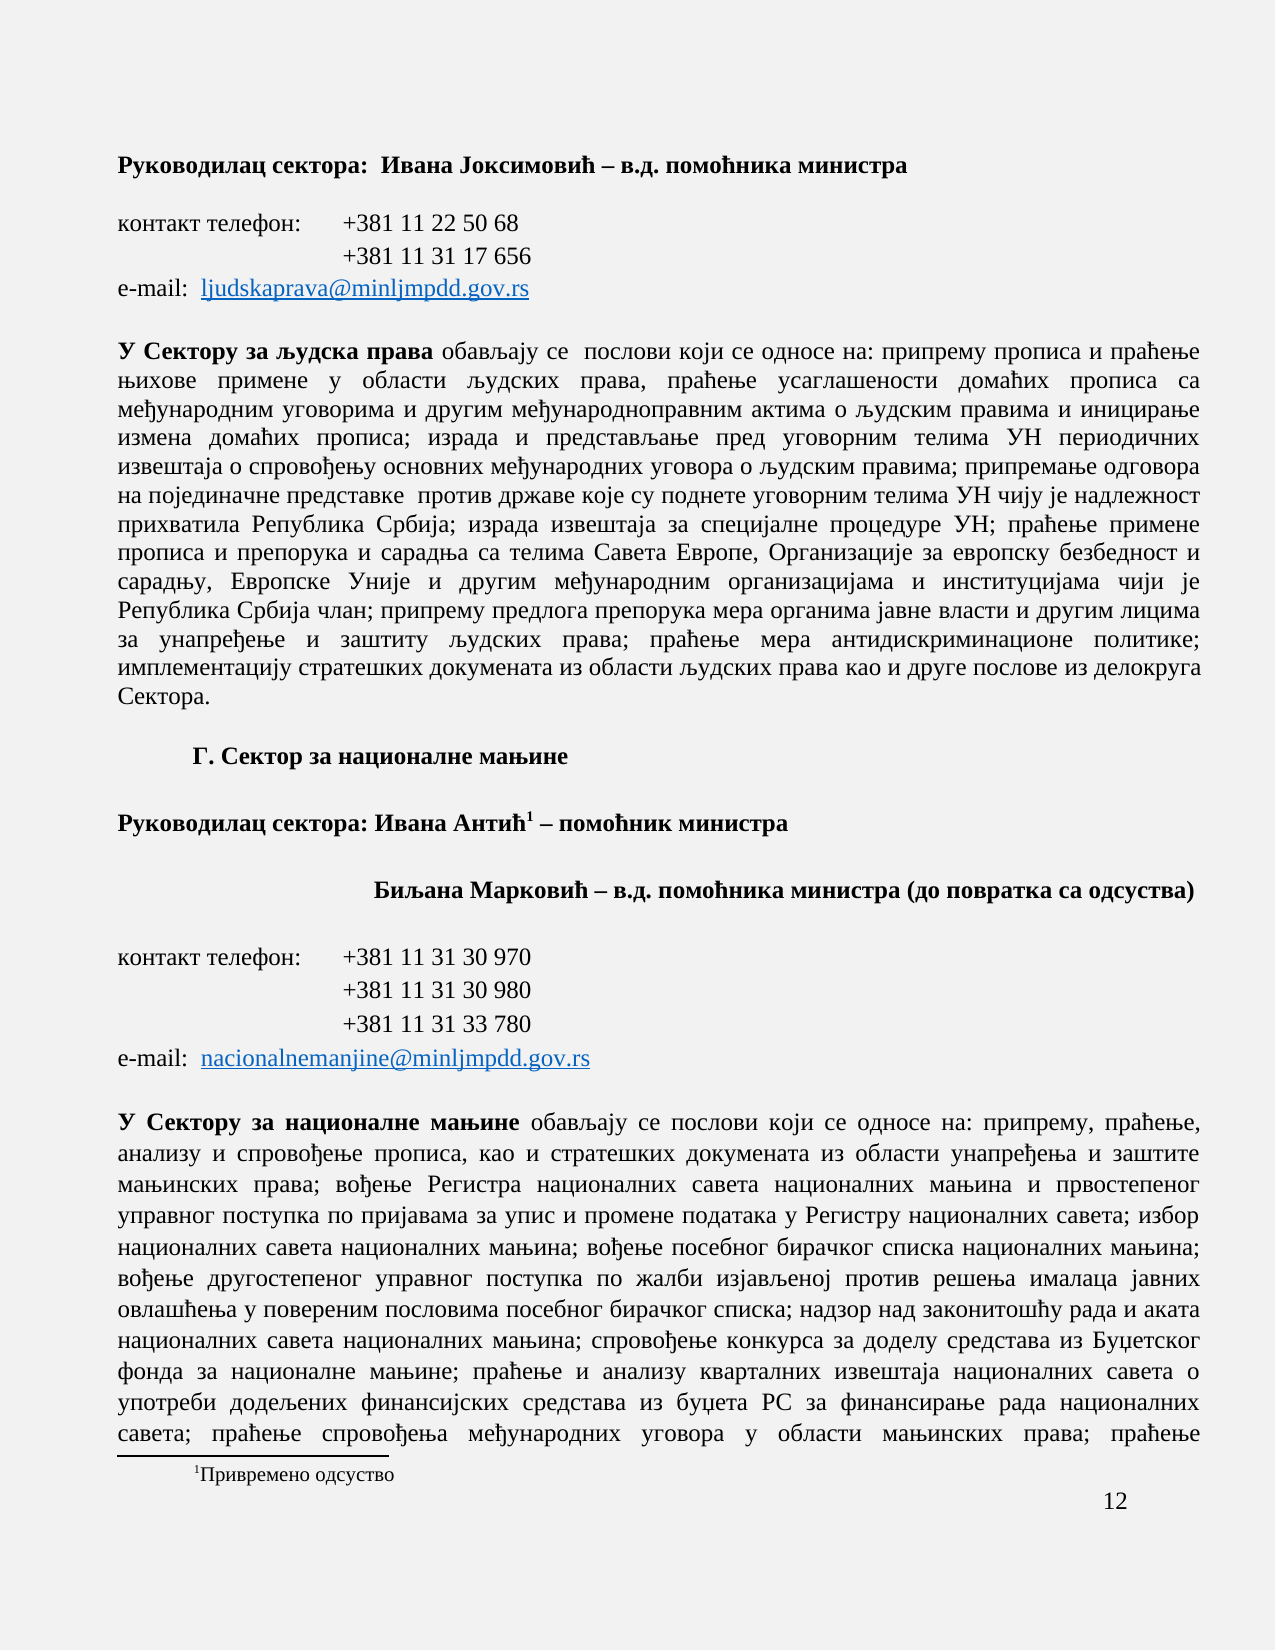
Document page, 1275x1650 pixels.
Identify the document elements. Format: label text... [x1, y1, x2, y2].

text контакт телефон: +381 11 22 50 68 [117, 208, 1192, 237]
text контакт телефон: +381 11 31 30 970 [117, 942, 1201, 971]
text +381 11 31 33 780 [342, 1009, 1201, 1038]
text Биљана Марковић – в.д. помоћника министра (до повратка са одсуства) [117, 875, 1201, 904]
text +381 11 31 17 656 [267, 241, 1192, 269]
text Г. Сектор за националне мањине [117, 741, 1201, 769]
text Руководилац сектора: Ивана Антић – помоћник министра [117, 808, 1201, 837]
text У Сектору за људска права обављају се послови који се односе на: припрему прописа и праћење њихове примене у области људских права, праћење усаглашености домаћих прописа са међународним уговорима и другим међународноправним актима о људским правима и иницирање измена домаћих прописа; израда и представљање пред уговорним телима УН периодичних извештаја о спровођењу основних међународних уговора о људским правима; припремање одговора на појединачне представке против државе које су поднете уговорним телима УН чију је надлежност прихватила Република Србија; израда извештаја за специјалне процедуре УН; праћење примене прописа и препорука и сарадња са телима Савета Европе, Организације за европску безбедност и сарадњу, Европске Уније и другим међународним организацијама и институцијама чији је Република Србија члан; припрему предлога препорука мера органима јавне власти и другим лицима за унапређење и заштиту људских права; праћење мера антидискриминационе политике; имплементацију стратешких докумената из области људских права као и друге послове из делокруга Сектора. [117, 336, 1201, 710]
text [117, 1107, 1201, 1447]
text e-mail: nacionalnemanjine@minljmpdd.gov.rs [117, 1043, 1201, 1071]
subtitle Руководилац сектора: Ивана Јоксимовић – в.д. помоћника министра [117, 150, 1192, 179]
text +381 11 31 30 980 [267, 976, 1201, 1004]
text e-mail: ljudskaprava@minljmpdd.gov.rs [117, 273, 1192, 302]
